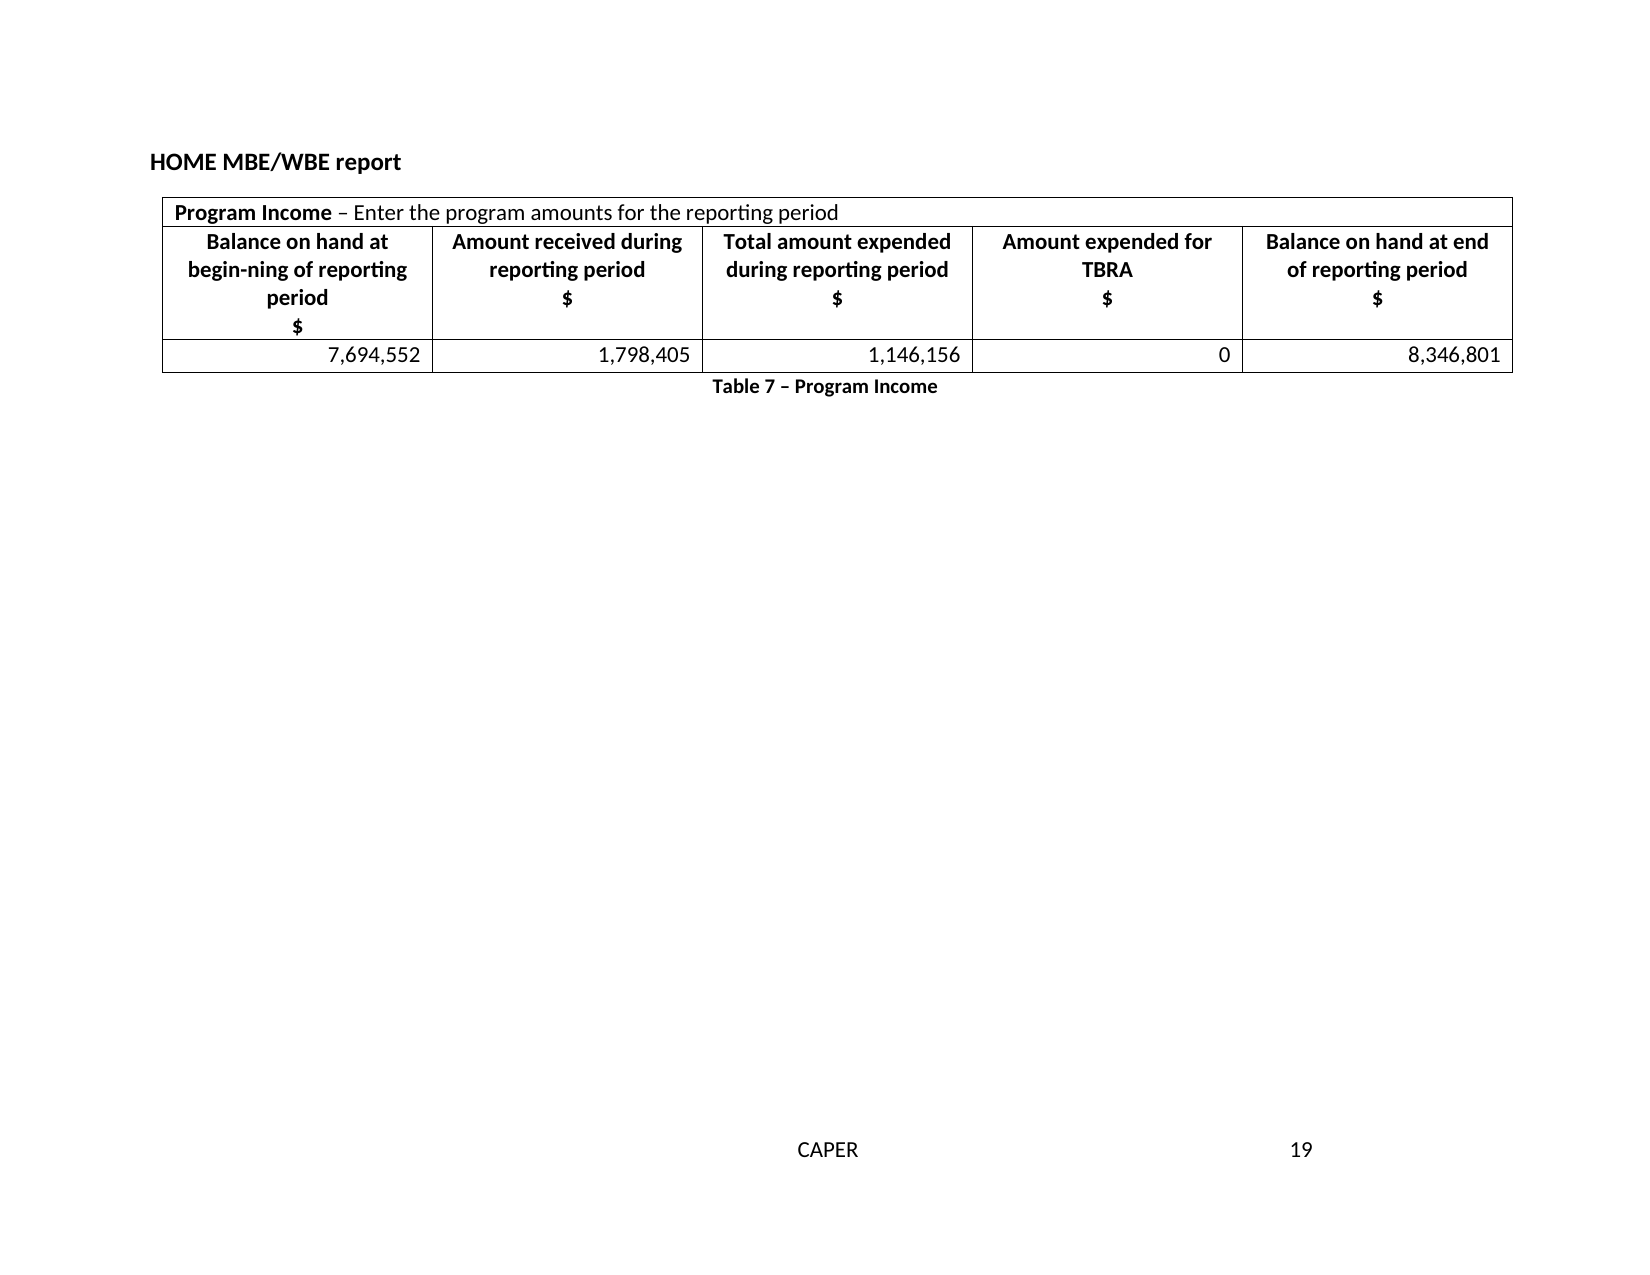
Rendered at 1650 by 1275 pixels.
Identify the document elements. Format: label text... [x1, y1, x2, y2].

table_cell 7,694,552 [163, 340, 432, 372]
table_cell Balance on hand at end of reporting period $ [1243, 227, 1512, 339]
table_cell Amount expended for TBRA $ [973, 227, 1242, 339]
table_header Program Income – Enter the program amounts for the reporting period [163, 198, 1512, 226]
table_cell 1,146,156 [703, 340, 972, 372]
table_cell 8,346,801 [1243, 340, 1512, 372]
table_cell Amount received during reporting period $ [433, 227, 702, 339]
table_cell Total amount expended during reporting period $ [703, 227, 972, 339]
text Table 7 – Program Income [150, 373, 1500, 398]
table_cell 1,798,405 [433, 340, 702, 372]
table_cell Balance on hand at begin-ning of reporting period $ [163, 227, 432, 339]
table_cell 0 [973, 340, 1242, 372]
text HOME MBE/WBE report [150, 150, 1500, 176]
